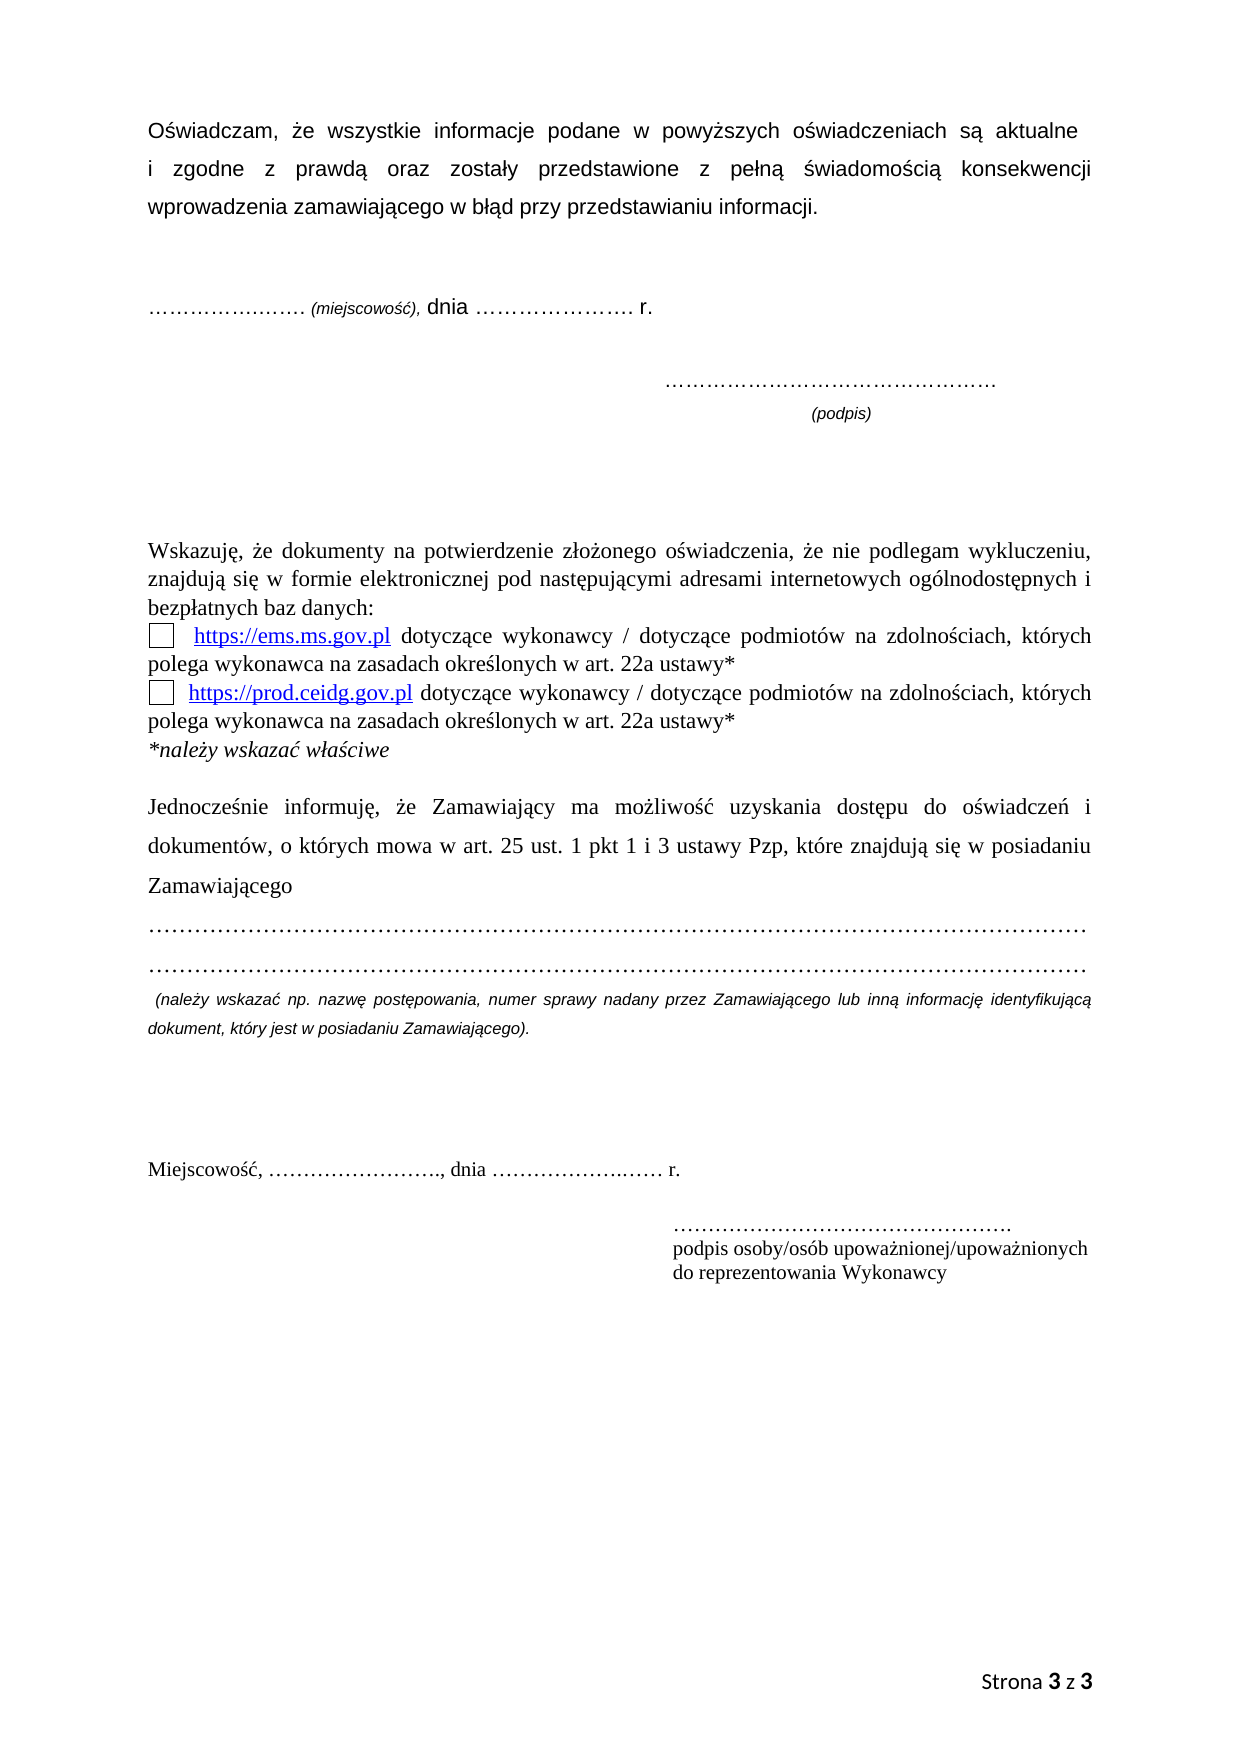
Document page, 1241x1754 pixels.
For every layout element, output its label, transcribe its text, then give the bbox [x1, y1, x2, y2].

text …………………………………………………………………………………………………………… [148, 951, 1093, 977]
text https://prod.ceidg.gov.pl dotyczące wykonawcy / dotyczące podmiotów na zdolnościach, których polega wykonawca na zasadach określonych w art. 22a ustawy* [148, 679, 1093, 734]
text (podpis) [738, 404, 1093, 423]
text https://ems.ms.gov.pl dotyczące wykonawcy / dotyczące podmiotów na zdolnościach, których polega wykonawca na zasadach określonych w art. 22a ustawy* [148, 622, 1093, 677]
text …………….……. (miejscowość), dnia …………………. r. [148, 294, 1093, 319]
text ………………………………………… [148, 368, 1093, 392]
text …………………………………………. [221, 1212, 1093, 1236]
text *należy wskazać właściwe [148, 736, 1093, 762]
text (należy wskazać np. nazwę postępowania, numer sprawy nadany przez Zamawiającego lub inną informację identyfikującą dokument, który jest w posiadaniu Zamawiającego). [148, 990, 1093, 1038]
text podpis osoby/osób upoważnionej/upoważnionych [221, 1236, 1093, 1260]
text Oświadczam, że wszystkie informacje podane w powyższych oświadczeniach są aktualne i zgodne z prawdą oraz zostały przedstawione z pełną świadomością konsekwencji wprowadzenia zamawiającego w błąd przy przedstawianiu informacji. [148, 118, 1093, 219]
text do reprezentowania Wykonawcy [221, 1260, 1093, 1284]
text Wskazuję, że dokumenty na potwierdzenie złożonego oświadczenia, że nie podlegam wykluczeniu, znajdują się w formie elektronicznej pod następującymi adresami internetowych ogólnodostępnych i bezpłatnych baz danych: [148, 537, 1093, 620]
text Miejscowość, ……………………., dnia ……………….…… r. [148, 1157, 1092, 1181]
text Jednocześnie informuję, że Zamawiający ma możliwość uzyskania dostępu do oświadczeń i dokumentów, o których mowa w art. 25 ust. 1 pkt 1 i 3 ustawy Pzp, które znajdują się w posiadaniu Zamawiającego …………………………………………………………………………………………………………… [148, 793, 1093, 937]
